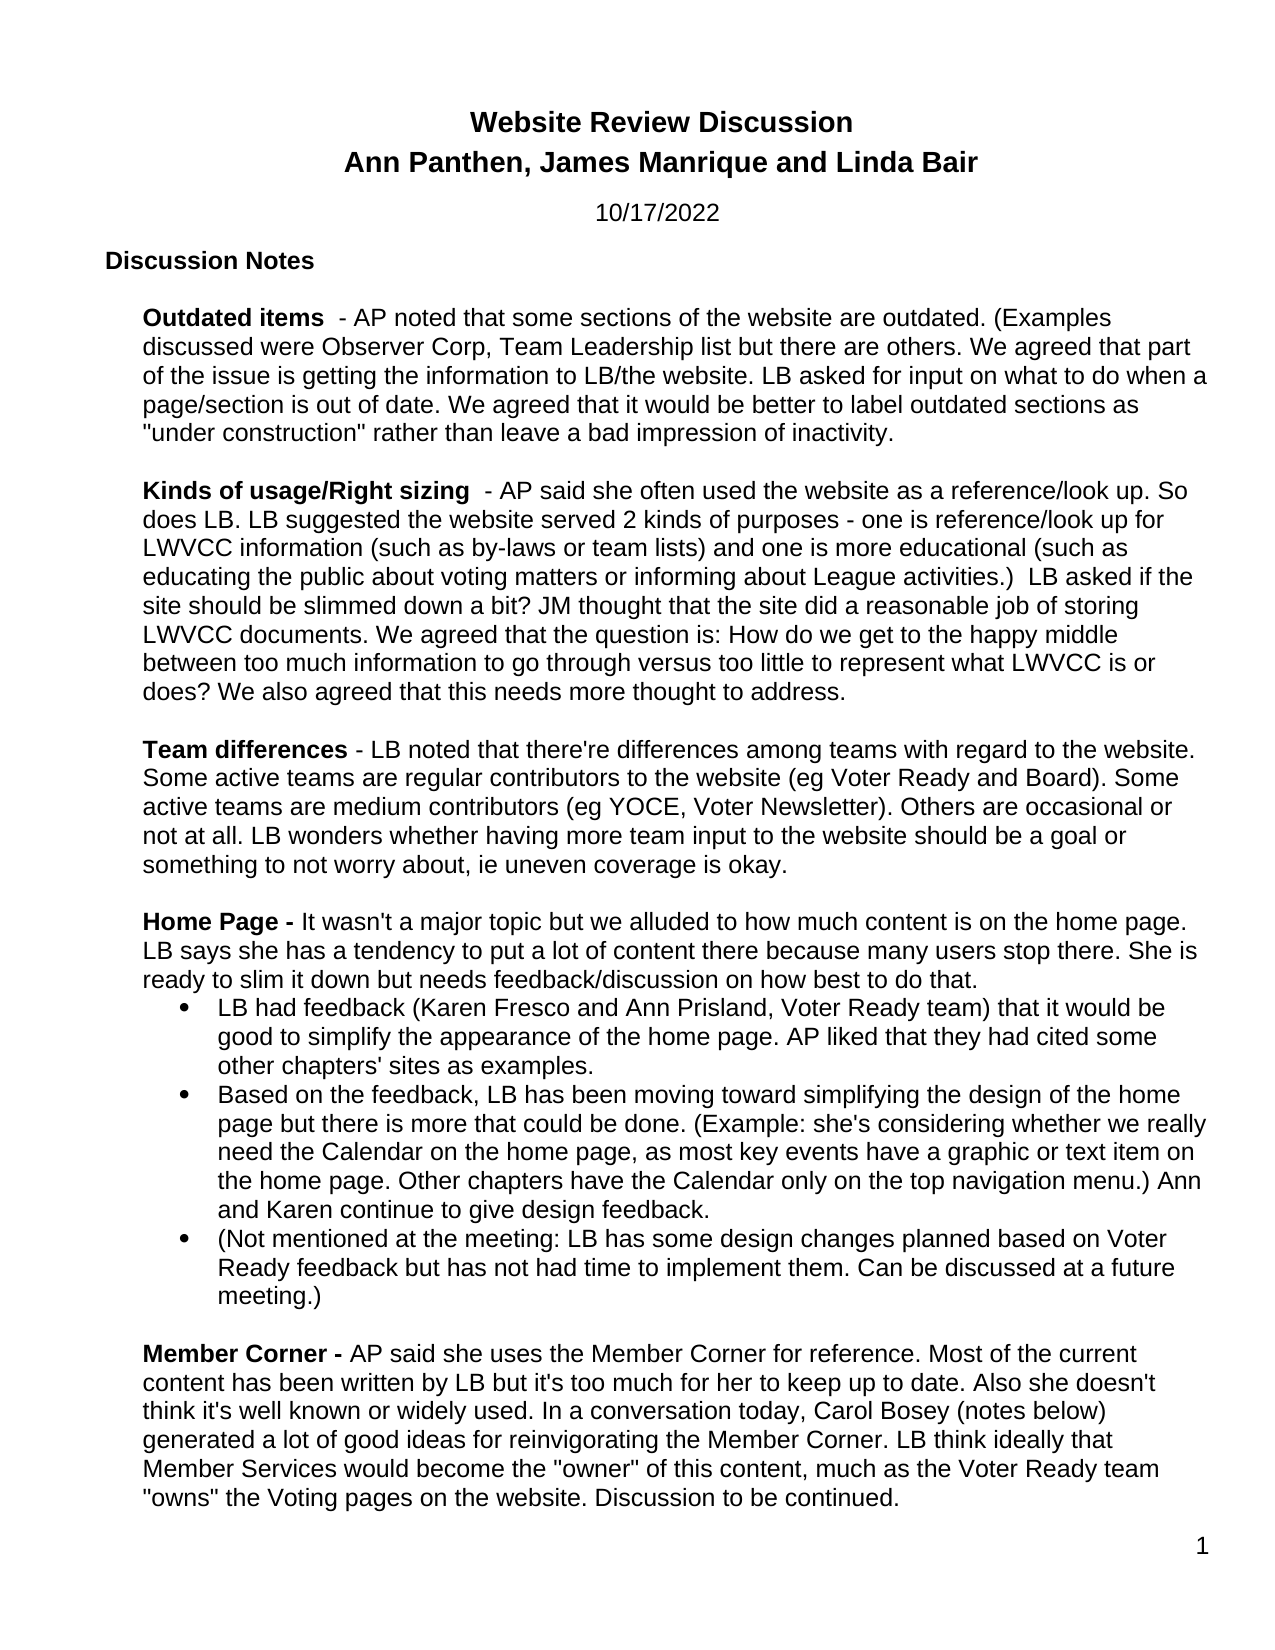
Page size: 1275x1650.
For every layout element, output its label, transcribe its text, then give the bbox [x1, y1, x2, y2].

text Ann Panthen, James Manrique and Linda Bair [105, 145, 1209, 178]
text Outdated items - AP noted that some sections of the website are outdated. (Examples discussed were Observer Corp, Team Leadership list but there are others. We agreed that part of the issue is getting the information to LB/the website. LB asked for input on what to do when a page/section is out of date. We agreed that it would be better to label outdated sections as "under construction" rather than leave a bad impression of inactivity. [142, 303, 1209, 447]
text Team differences - LB noted that there're differences among teams with regard to the website. Some active teams are regular contributors to the website (eg Voter Ready and Board). Some active teams are medium contributors (eg YOCE, Voter Newsletter). Others are occasional or not at all. LB wonders whether having more team input to the website should be a goal or something to not worry about, ie uneven coverage is okay. [142, 735, 1209, 878]
text 10/17/2022 [105, 198, 1209, 227]
list Based on the feedback, LB has been moving toward simplifying the design of the home page but there is more that could be done. (Example: she's considering whether we really need the Calendar on the home page, as most key events have a graphic or text item on the home page. Other chapters have the Calendar only on the top navigation menu.) Ann and Karen continue to give design feedback. [180, 1080, 1209, 1224]
list (Not mentioned at the meeting: LB has some design changes planned based on Voter Ready feedback but has not had time to implement them. Can be discussed at a future meeting.) [180, 1224, 1209, 1310]
text Website Review Discussion [105, 105, 1209, 138]
text Member Corner - AP said she uses the Member Corner for reference. Most of the current content has been written by LB but it's too much for her to keep up to date. Also she doesn't think it's well known or widely used. In a conversation today, Carol Bosey (notes below) generated a lot of good ideas for reinvigorating the Member Corner. LB think ideally that Member Services would become the "owner" of this content, much as the Voter Ready team "owns" the Voting pages on the website. Discussion to be continued. [142, 1339, 1209, 1511]
text Discussion Notes [105, 246, 1209, 275]
text Home Page - It wasn't a major topic but we alluded to how much content is on the home page. LB says she has a tendency to put a lot of content there because many users stop there. She is ready to slim it down but needs feedback/discussion on how best to do that. [142, 907, 1209, 993]
list LB had feedback (Karen Fresco and Ann Prisland, Voter Ready team) that it would be good to simplify the appearance of the home page. AP liked that they had cited some other chapters' sites as examples. [180, 993, 1209, 1080]
text Kinds of usage/Right sizing - AP said she often used the website as a reference/look up. So does LB. LB suggested the website served 2 kinds of purposes - one is reference/look up for LWVCC information (such as by-laws or team lists) and one is more educational (such as educating the public about voting matters or informing about League activities.) LB asked if the site should be slimmed down a bit? JM thought that the site did a reasonable job of storing LWVCC documents. We agreed that the question is: How do we get to the happy middle between too much information to go through versus too little to represent what LWVCC is or does? We also agreed that this needs more thought to address. [142, 476, 1209, 706]
